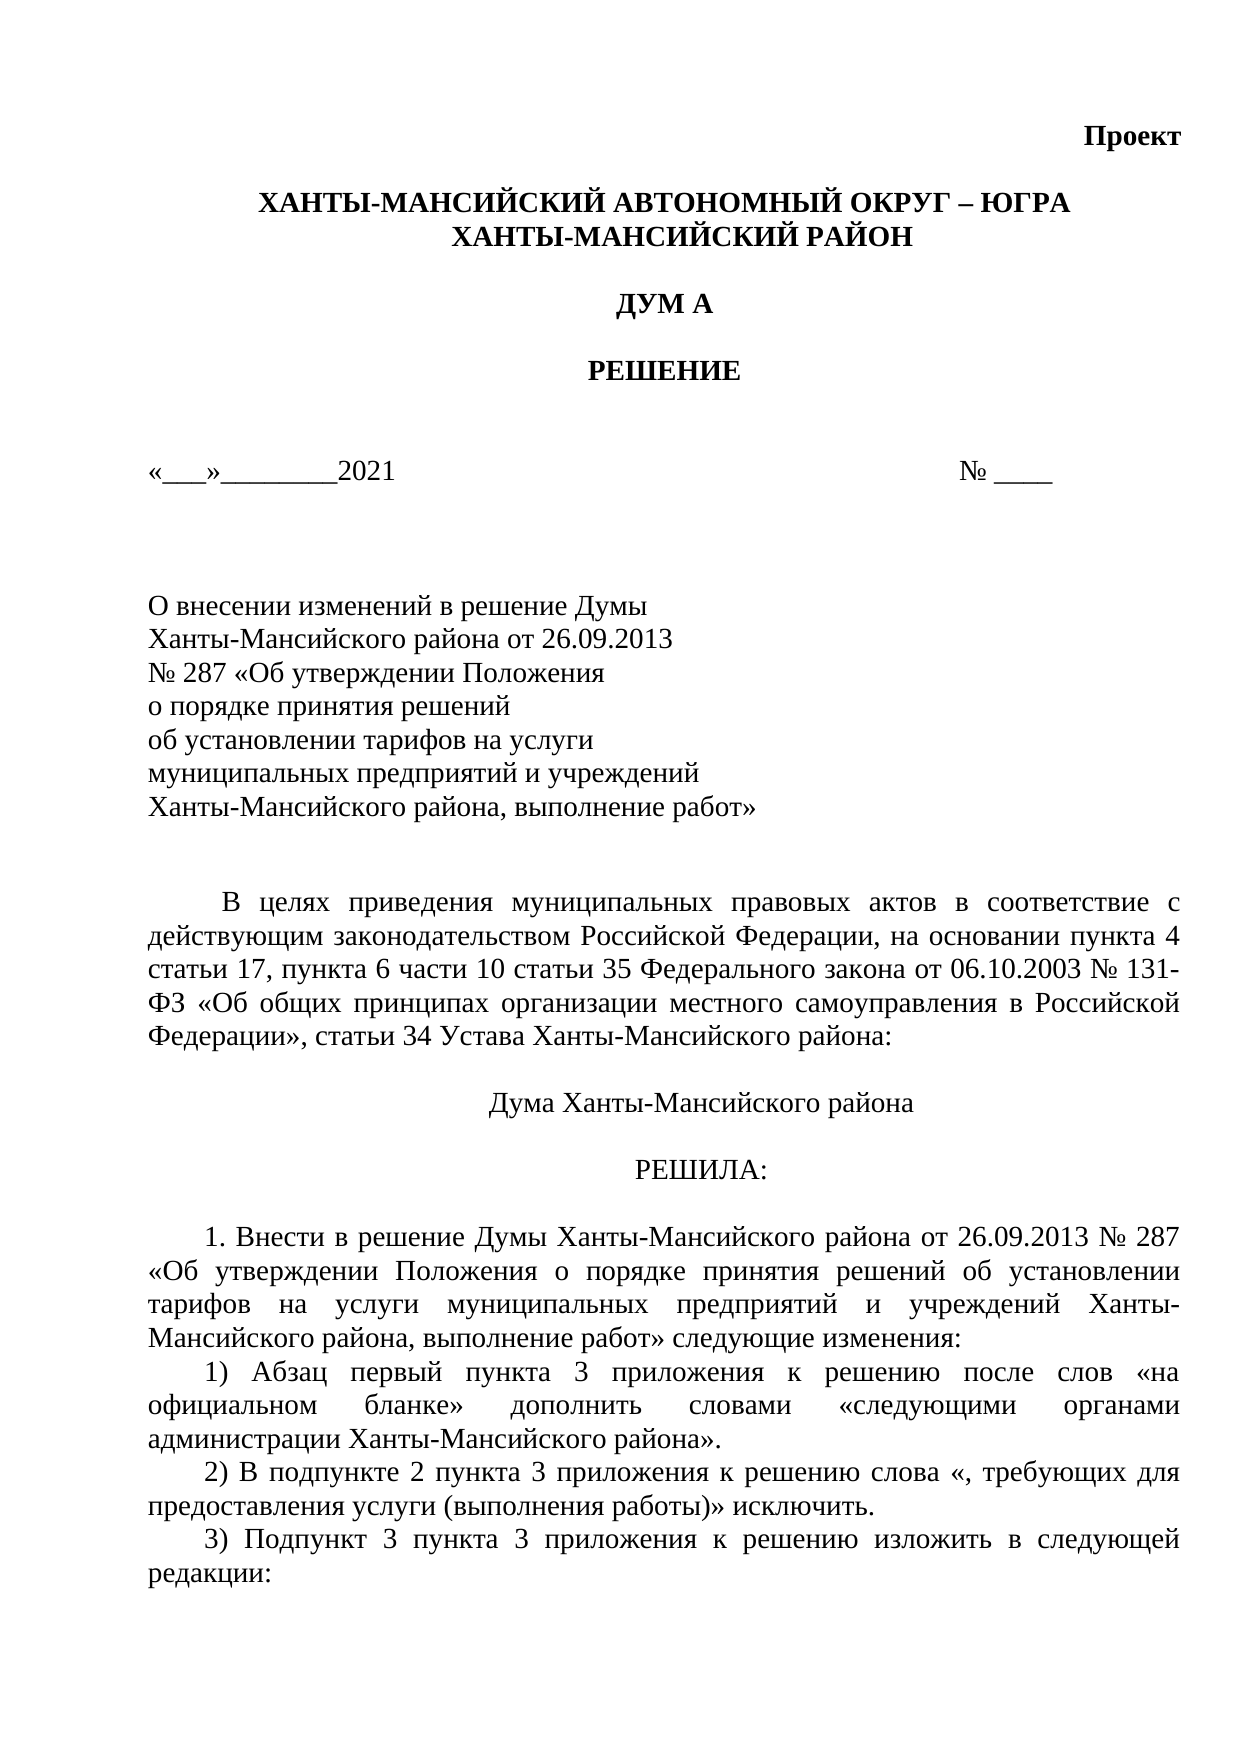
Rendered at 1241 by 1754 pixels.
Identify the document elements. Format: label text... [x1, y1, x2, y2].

text Проект [148, 118, 1181, 152]
text ДУМ А [148, 286, 1181, 319]
text 1. Внести в решение Думы Ханты-Мансийского района от 26.09.2013 № 287 «Об утверждении Положения о порядке принятия решений об установлении тарифов на услуги муниципальных предприятий и учреждений Ханты-Мансийского района, выполнение работ» следующие изменения: [148, 1219, 1181, 1354]
text об установлении тарифов на услуги [148, 722, 1181, 755]
text ХАНТЫ-МАНСИЙСКИЙ РАЙОН [148, 219, 1181, 252]
text РЕШЕНИЕ [148, 353, 1181, 386]
text О внесении изменений в решение Думы [148, 588, 1181, 621]
text 3) Подпункт 3 пункта 3 приложения к решению изложить в следующей редакции: [148, 1521, 1181, 1588]
text 2) В подпункте 2 пункта 3 приложения к решению слова «, требующих для предоставления услуги (выполнения работы)» исключить. [148, 1454, 1181, 1521]
text 1) Абзац первый пункта 3 приложения к решению после слов «на официальном бланке» дополнить словами «следующими органами администрации Ханты-Мансийского района». [148, 1354, 1181, 1454]
text В целях приведения муниципальных правовых актов в соответствие с действующим законодательством Российской Федерации, на основании пункта 4 статьи 17, пункта 6 части 10 статьи 35 Федерального закона от 06.10.2003 № 131-ФЗ «Об общих принципах организации местного самоуправления в Российской Федерации», статьи 34 Устава Ханты-Мансийского района: [148, 884, 1181, 1052]
text о порядке принятия решений [148, 688, 1181, 722]
text муниципальных предприятий и учреждений [148, 755, 1181, 789]
text «___»________2021 № ____ [148, 453, 1181, 487]
text ХАНТЫ-МАНСИЙСКИЙ АВТОНОМНЫЙ ОКРУГ – ЮГРА [148, 185, 1181, 219]
text № 287 «Об утверждении Положения [148, 655, 1181, 688]
text Ханты-Мансийского района от 26.09.2013 [148, 621, 1181, 655]
text Ханты-Мансийского района, выполнение работ» [148, 789, 1181, 822]
text Дума Ханты-Мансийского района [148, 1085, 1181, 1119]
text РЕШИЛА: [148, 1152, 1181, 1186]
